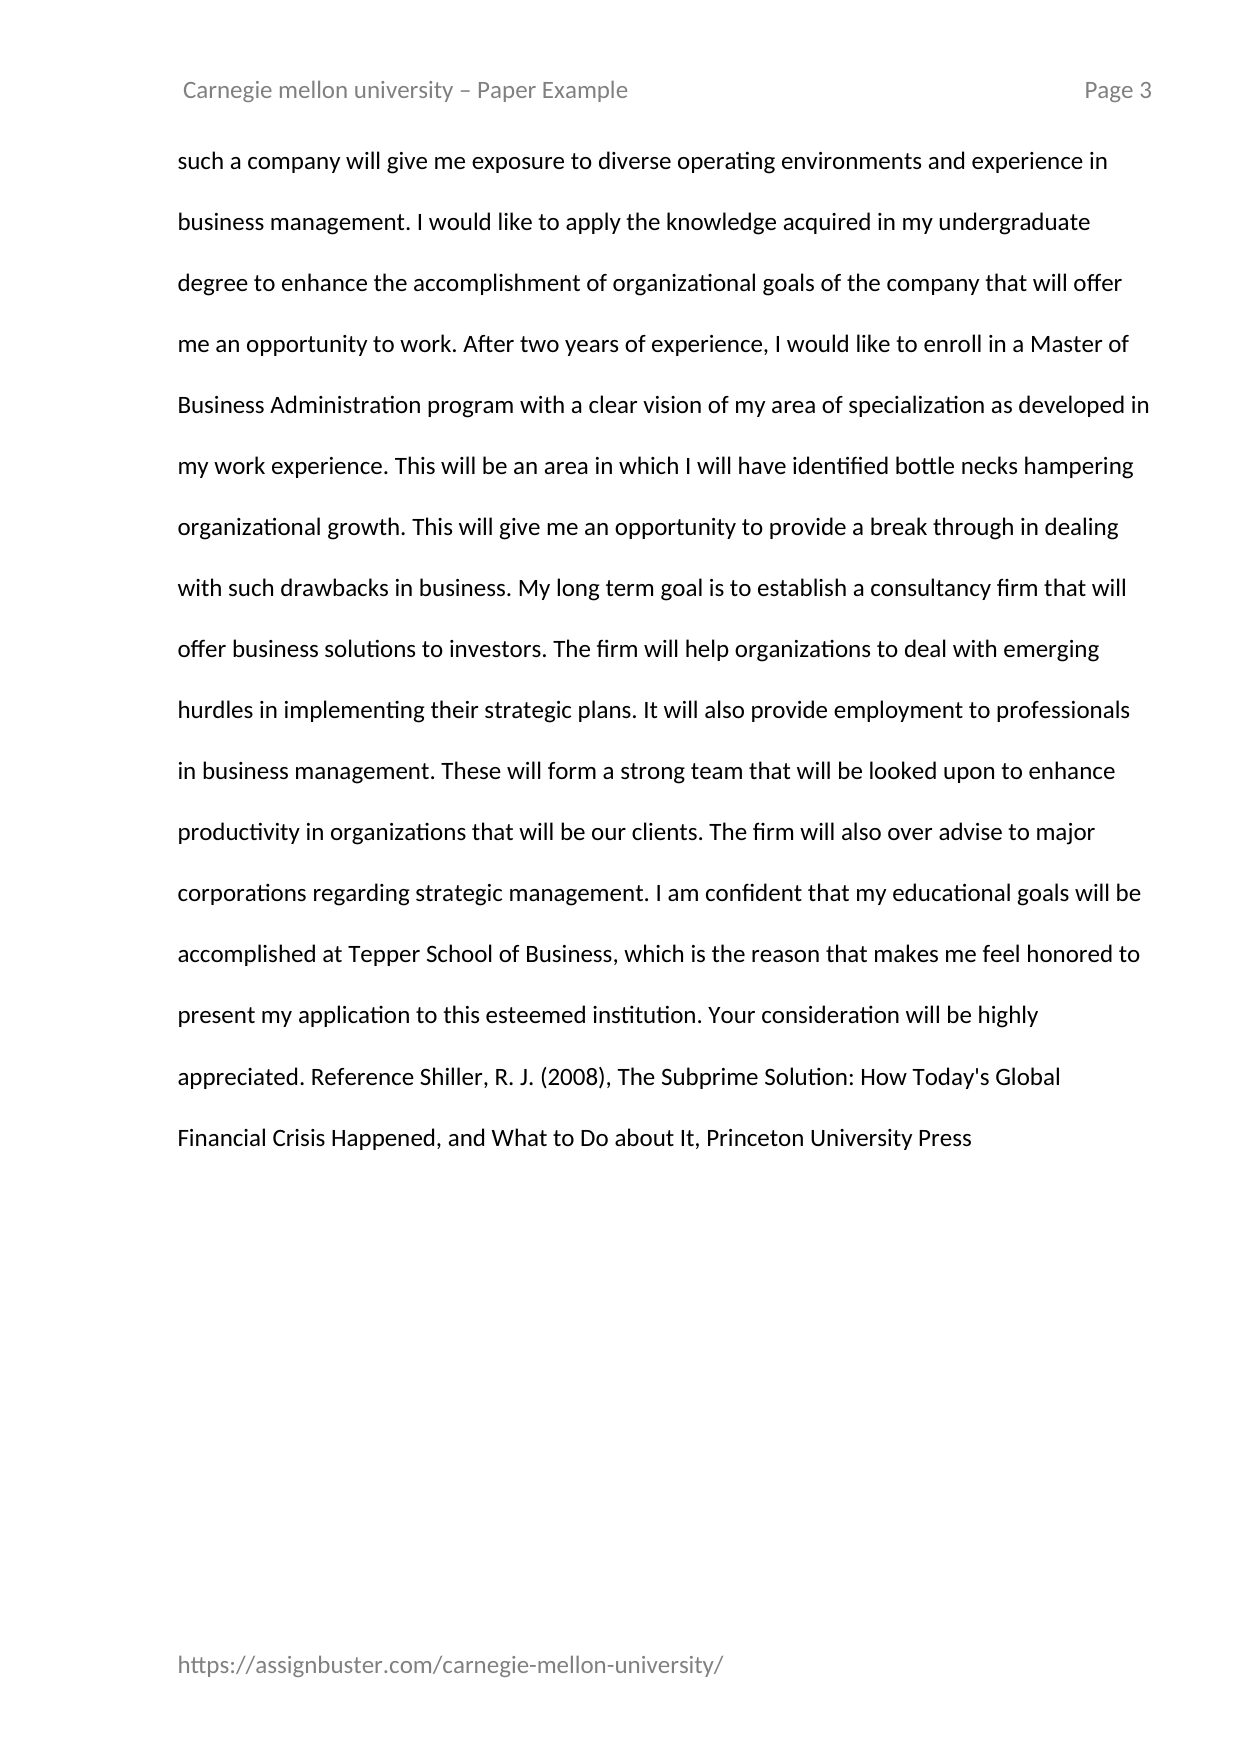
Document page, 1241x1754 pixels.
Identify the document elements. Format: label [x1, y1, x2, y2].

text [177, 145, 1152, 1152]
